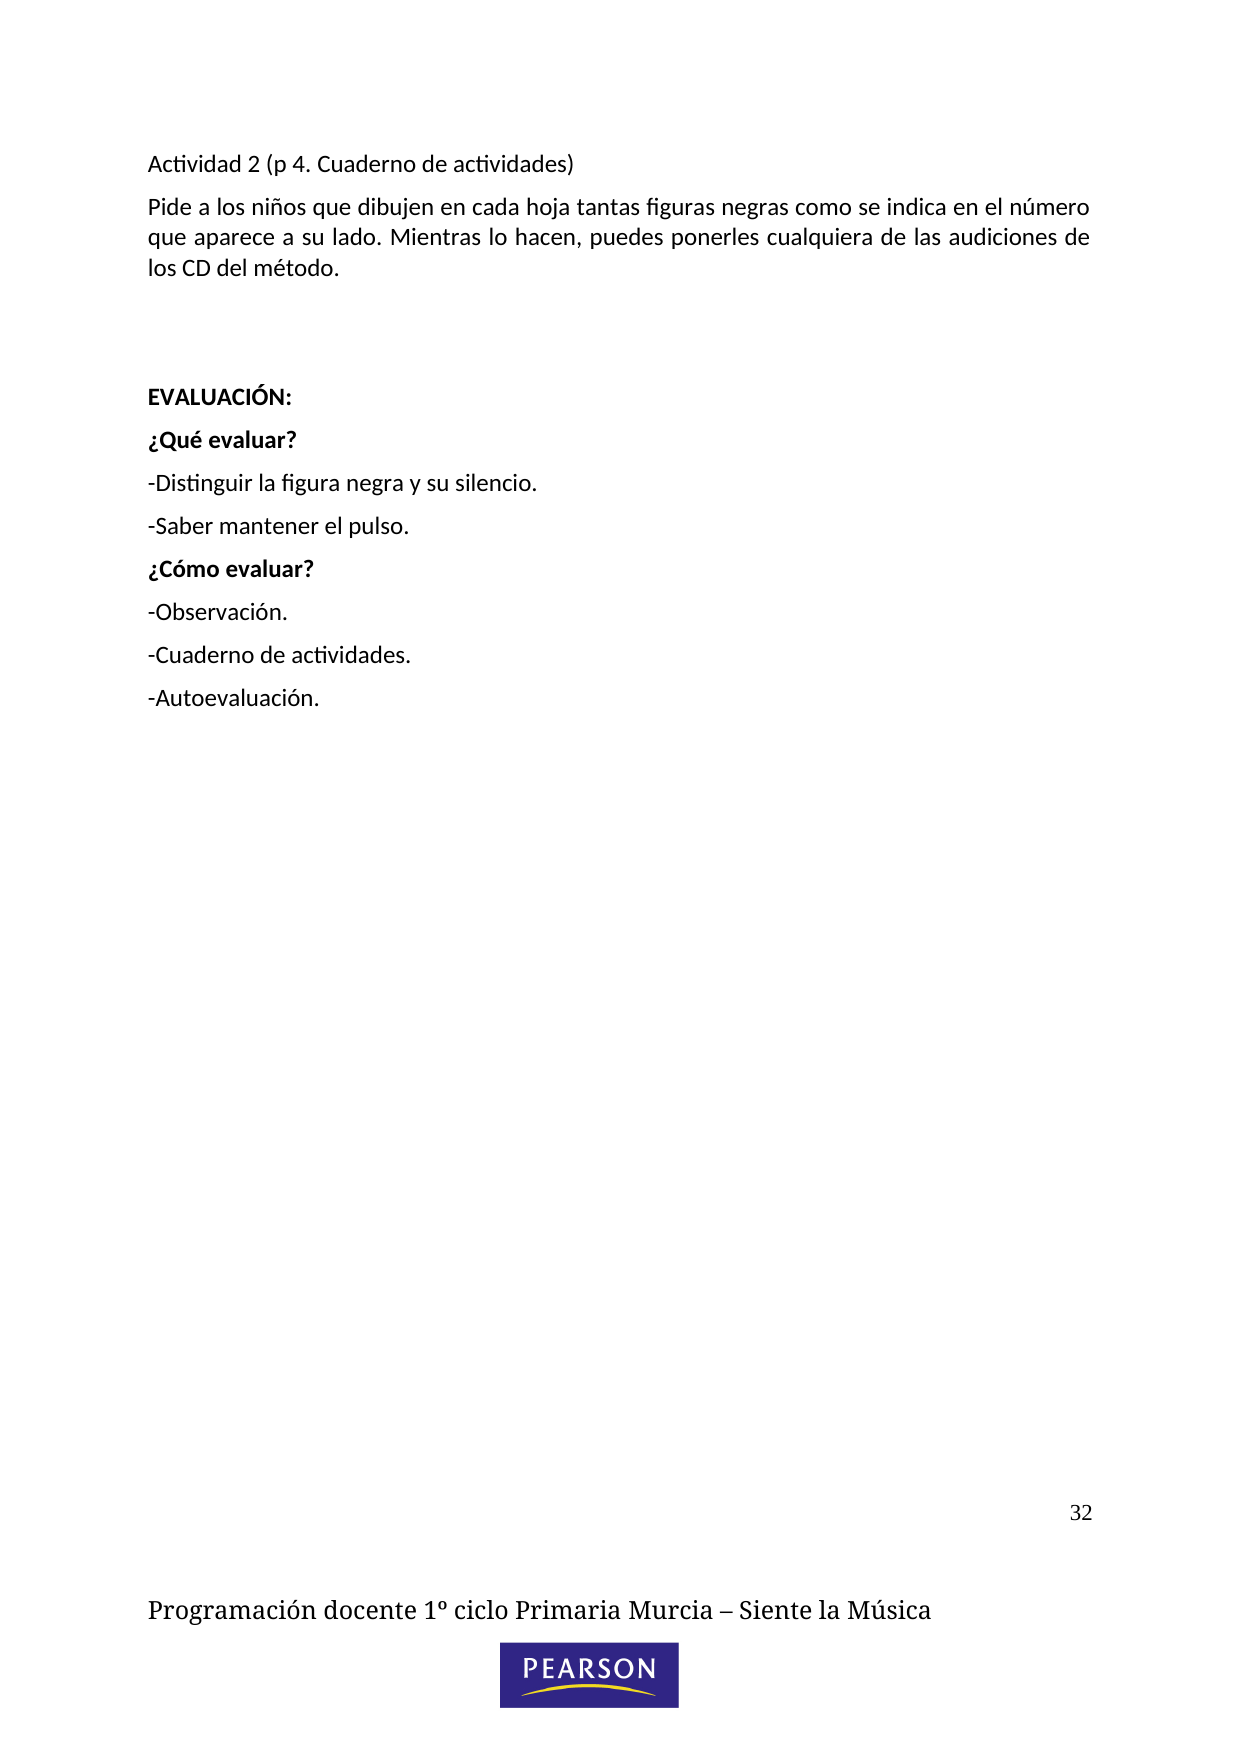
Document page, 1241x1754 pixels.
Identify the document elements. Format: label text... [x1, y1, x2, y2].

text -Autoevaluación. [148, 682, 1092, 712]
picture [493, 1638, 685, 1713]
text -Saber mantener el pulso. [148, 510, 1092, 540]
text -Cuaderno de actividades. [148, 639, 1092, 669]
text -Observación. [148, 596, 1092, 626]
text ¿Qué evaluar? [148, 424, 1092, 454]
text Pide a los niños que dibujen en cada hoja tantas figuras negras como se indica en el número que aparece a su lado. Mientras lo hacen, puedes ponerles cualquiera de las audiciones de los CD del método. [148, 191, 1092, 282]
text ¿Cómo evaluar? [148, 553, 1092, 583]
text -Distinguir la figura negra y su silencio. [148, 467, 1092, 497]
text Actividad 2 (p 4. Cuaderno de actividades) [148, 148, 1092, 178]
text EVALUACIÓN: [148, 381, 1092, 411]
